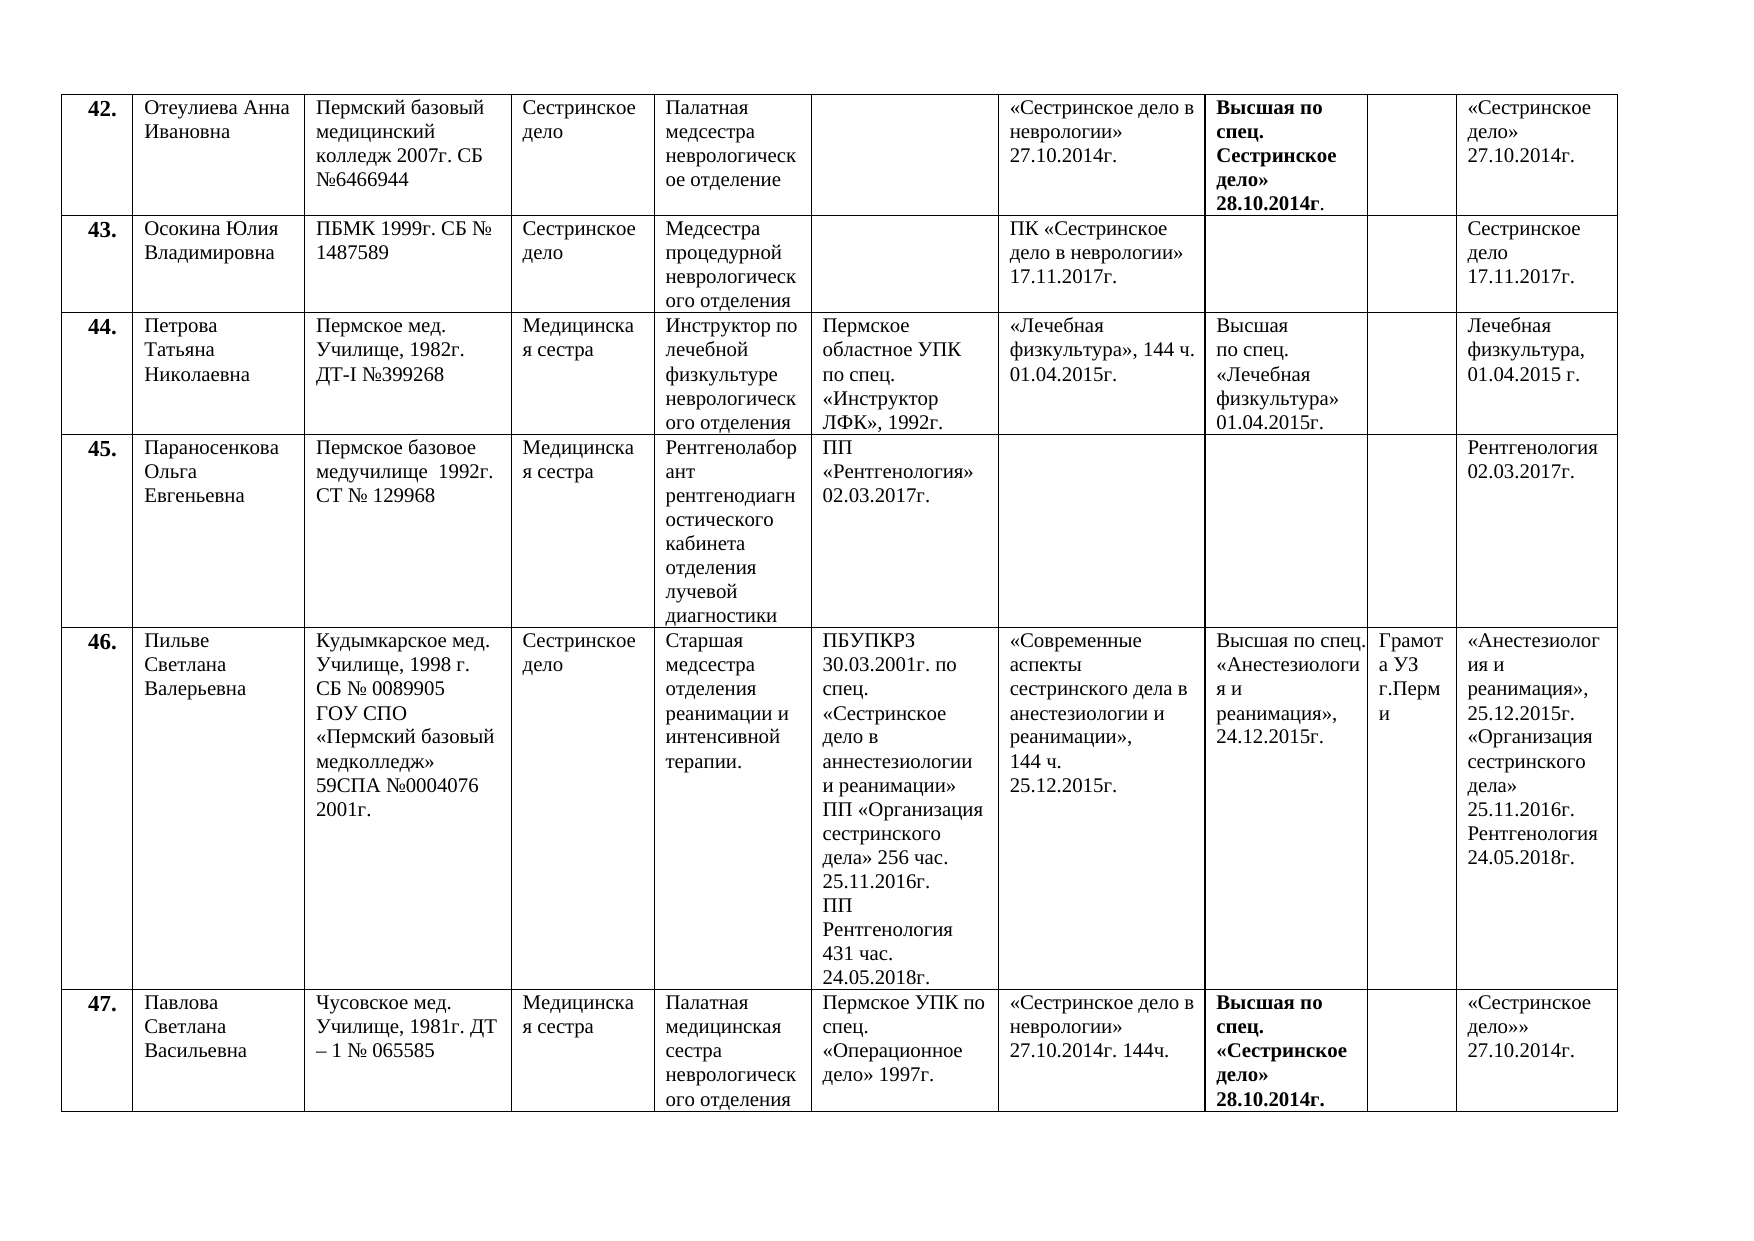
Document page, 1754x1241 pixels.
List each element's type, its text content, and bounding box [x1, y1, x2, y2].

table_cell Рентгенолаборант рентгенодиагностического кабинета отделения лучевой диагностики [655, 435, 811, 627]
table_cell Сестринское дело 17.11.2017г. [1457, 216, 1617, 312]
table_cell Пильве Светлана Валерьевна [133, 628, 304, 989]
table_cell Параносенкова Ольга Евгеньевна [133, 435, 304, 627]
table_cell [62, 435, 132, 627]
table_cell [812, 216, 998, 312]
table_cell Медицинская сестра [512, 990, 654, 1111]
table_cell «Сестринское дело» 27.10.2014г. [1457, 95, 1617, 215]
table_cell Пермское базовое медучилище 1992г. СТ № 129968 [305, 435, 511, 627]
table_cell [62, 313, 132, 434]
table_cell Петрова Татьяна Николаевна [133, 313, 304, 434]
table_cell Высшая по спец. «Анестезиология и реанимация», 24.12.2015г. [1206, 628, 1367, 989]
table_cell [62, 990, 132, 1111]
table_cell Инструктор по лечебной физкультуре неврологического отделения [655, 313, 811, 434]
table_cell «Сестринское дело»» 27.10.2014г. [1457, 990, 1617, 1111]
table_cell ПК «Сестринское дело в неврологии» 17.11.2017г. [999, 216, 1204, 312]
table_cell Высшая по спец. «Лечебная физкультура» 01.04.2015г. [1206, 313, 1367, 434]
table_cell [1206, 216, 1367, 312]
table_cell Пермское УПК по спец. «Операционное дело» 1997г. [812, 990, 998, 1111]
table_cell ПБУПКРЗ 30.03.2001г. по спец. «Сестринское дело в аннестезиологии и реанимации» ПП «Организация сестринского дела» 256 час. 25.11.2016г. ПП Рентгенология 431 час. 24.05.2018г. [812, 628, 998, 989]
table_cell «Лечебная физкультура», 144 ч. 01.04.2015г. [999, 313, 1204, 434]
table_cell Медсестра процедурной неврологического отделения [655, 216, 811, 312]
table_cell Отеулиева Анна Ивановна [133, 95, 304, 215]
table_cell Лечебная физкультура, 01.04.2015 г. [1457, 313, 1617, 434]
table_cell Пермский базовый медицинский колледж 2007г. СБ №6466944 [305, 95, 511, 215]
table_cell Пермское областное УПК по спец. «Инструктор ЛФК», 1992г. [812, 313, 998, 434]
table_cell Старшая медсестра отделения реанимации и интенсивной терапии. [655, 628, 811, 989]
table_cell [62, 216, 132, 312]
table_cell Медицинская сестра [512, 435, 654, 627]
table_cell Палатная медицинская сестра неврологического отделения [655, 990, 811, 1111]
table_cell «Сестринское дело в неврологии» 27.10.2014г. 144ч. [999, 990, 1204, 1111]
table_cell [62, 628, 132, 989]
table_cell Сестринское дело [512, 216, 654, 312]
table_cell Павлова Светлана Васильевна [133, 990, 304, 1111]
table_cell Рентгенология 02.03.2017г. [1457, 435, 1617, 627]
table_cell «Сестринское дело в неврологии» 27.10.2014г. [999, 95, 1204, 215]
table_cell Сестринское дело [512, 95, 654, 215]
table_cell Чусовское мед. Училище, 1981г. ДТ – 1 № 065585 [305, 990, 511, 1111]
table_cell [1368, 990, 1456, 1111]
table_cell «Современные аспекты сестринского дела в анестезиологии и реанимации», 144 ч. 25.12.2015г. [999, 628, 1204, 989]
table_cell Осокина Юлия Владимировна [133, 216, 304, 312]
table_cell Высшая по спец. «Сестринское дело» 28.10.2014г. [1206, 990, 1367, 1111]
table_cell Медицинская сестра [512, 313, 654, 434]
table_cell [1206, 435, 1367, 627]
table_cell [62, 95, 132, 215]
table_cell [999, 435, 1204, 627]
table_cell Пермское мед. Училище, 1982г. ДТ-I №399268 [305, 313, 511, 434]
table_cell [812, 95, 998, 215]
table_cell [1368, 313, 1456, 434]
table_cell [1368, 435, 1456, 627]
table_cell Палатная медсестра неврологическое отделение [655, 95, 811, 215]
table_cell Высшая по спец. Сестринское дело» 28.10.2014г. [1206, 95, 1367, 215]
table_cell ПП «Рентгенология» 02.03.2017г. [812, 435, 998, 627]
table_cell Кудымкарское мед. Училище, . СБ № 0089905 ГОУ СПО «Пермский базовый медколледж» 59СПА №0004076 2001г. [305, 628, 511, 989]
table_cell «Анестезиология и реанимация», 25.12.2015г. «Организация сестринского дела» 25.11.2016г. Рентгенология 24.05.2018г. [1457, 628, 1617, 989]
table_cell Грамота УЗ г.Перми [1368, 628, 1456, 989]
table_cell Сестринское дело [512, 628, 654, 989]
table_cell [1368, 95, 1456, 215]
table_cell [1368, 216, 1456, 312]
table_cell ПБМК 1999г. СБ № 1487589 [305, 216, 511, 312]
